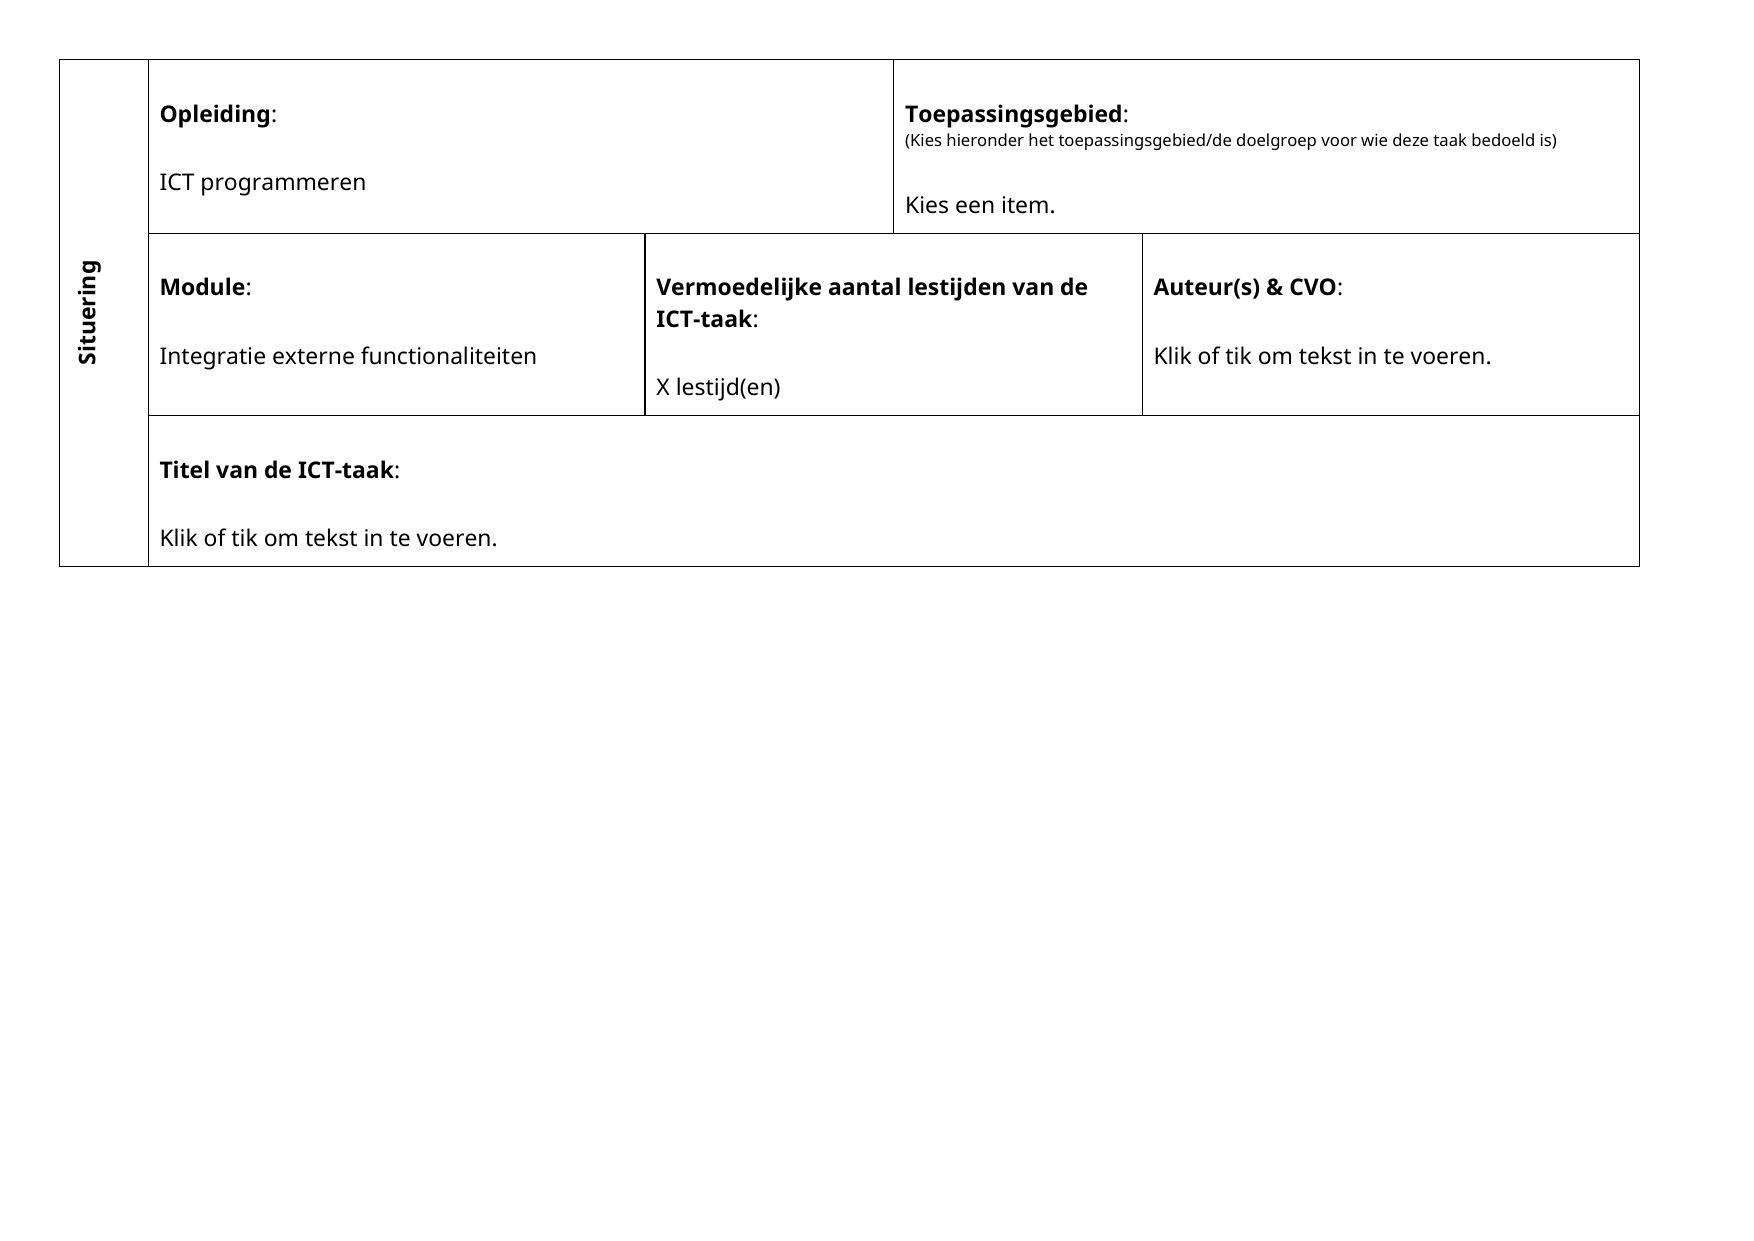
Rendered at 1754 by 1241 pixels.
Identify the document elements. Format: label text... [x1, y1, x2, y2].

table_cell Auteur(s) & CVO: [1143, 234, 1639, 415]
table_cell Module: [149, 234, 644, 415]
table_header Situering [60, 60, 148, 566]
table_header Opleiding: [149, 60, 893, 233]
table_header Toepassingsgebied: (Kies hieronder het toepassingsgebied/de doelgroep voor wie deze taak bedoeld is) [894, 60, 1639, 233]
table_cell Titel van de ICT-taak: [149, 416, 1639, 566]
table_cell Vermoedelijke aantal lestijden van de ICT-taak: X lestijd(en) [646, 234, 1142, 415]
